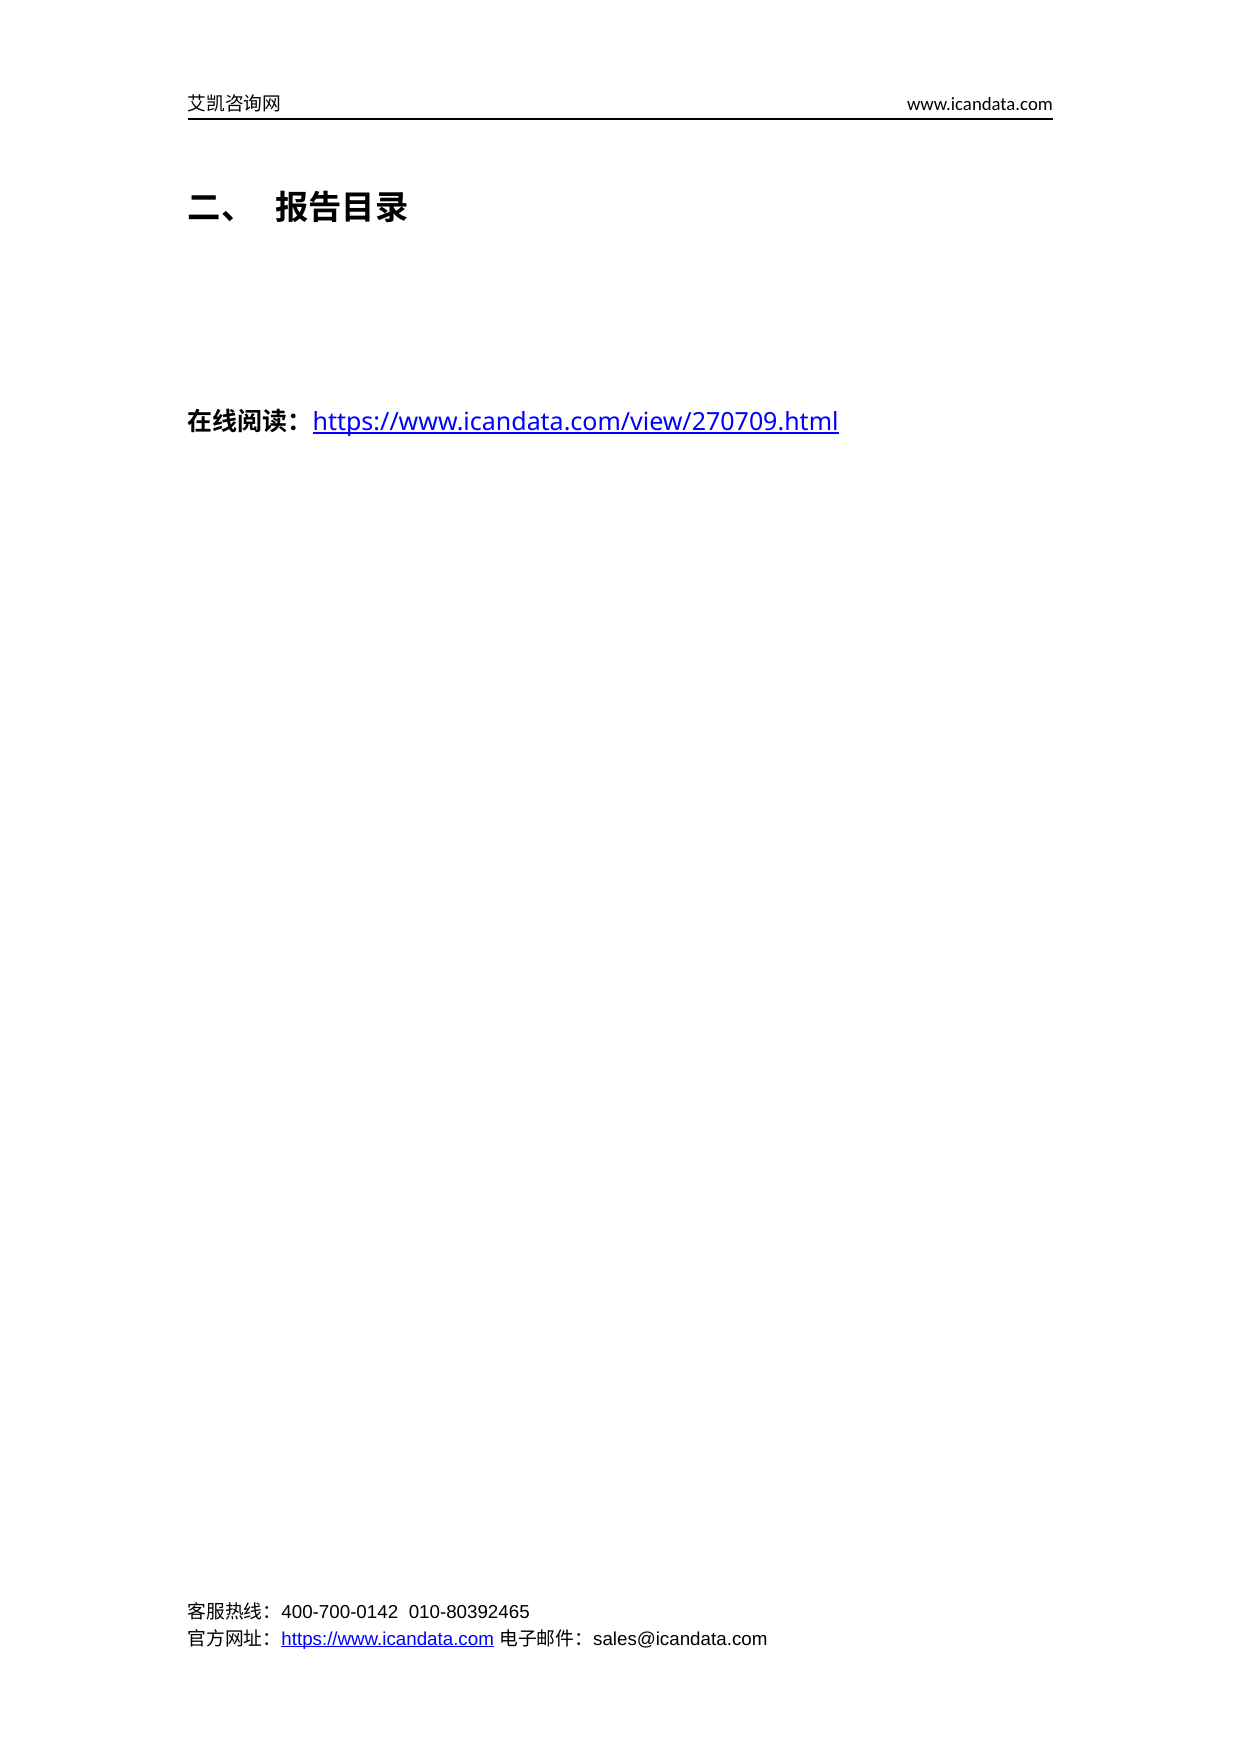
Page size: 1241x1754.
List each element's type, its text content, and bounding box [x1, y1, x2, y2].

subtitle 报告目录 [187, 172, 1053, 237]
text 在线阅读：https://www.icandata.com/view/270709.html [187, 387, 1053, 452]
